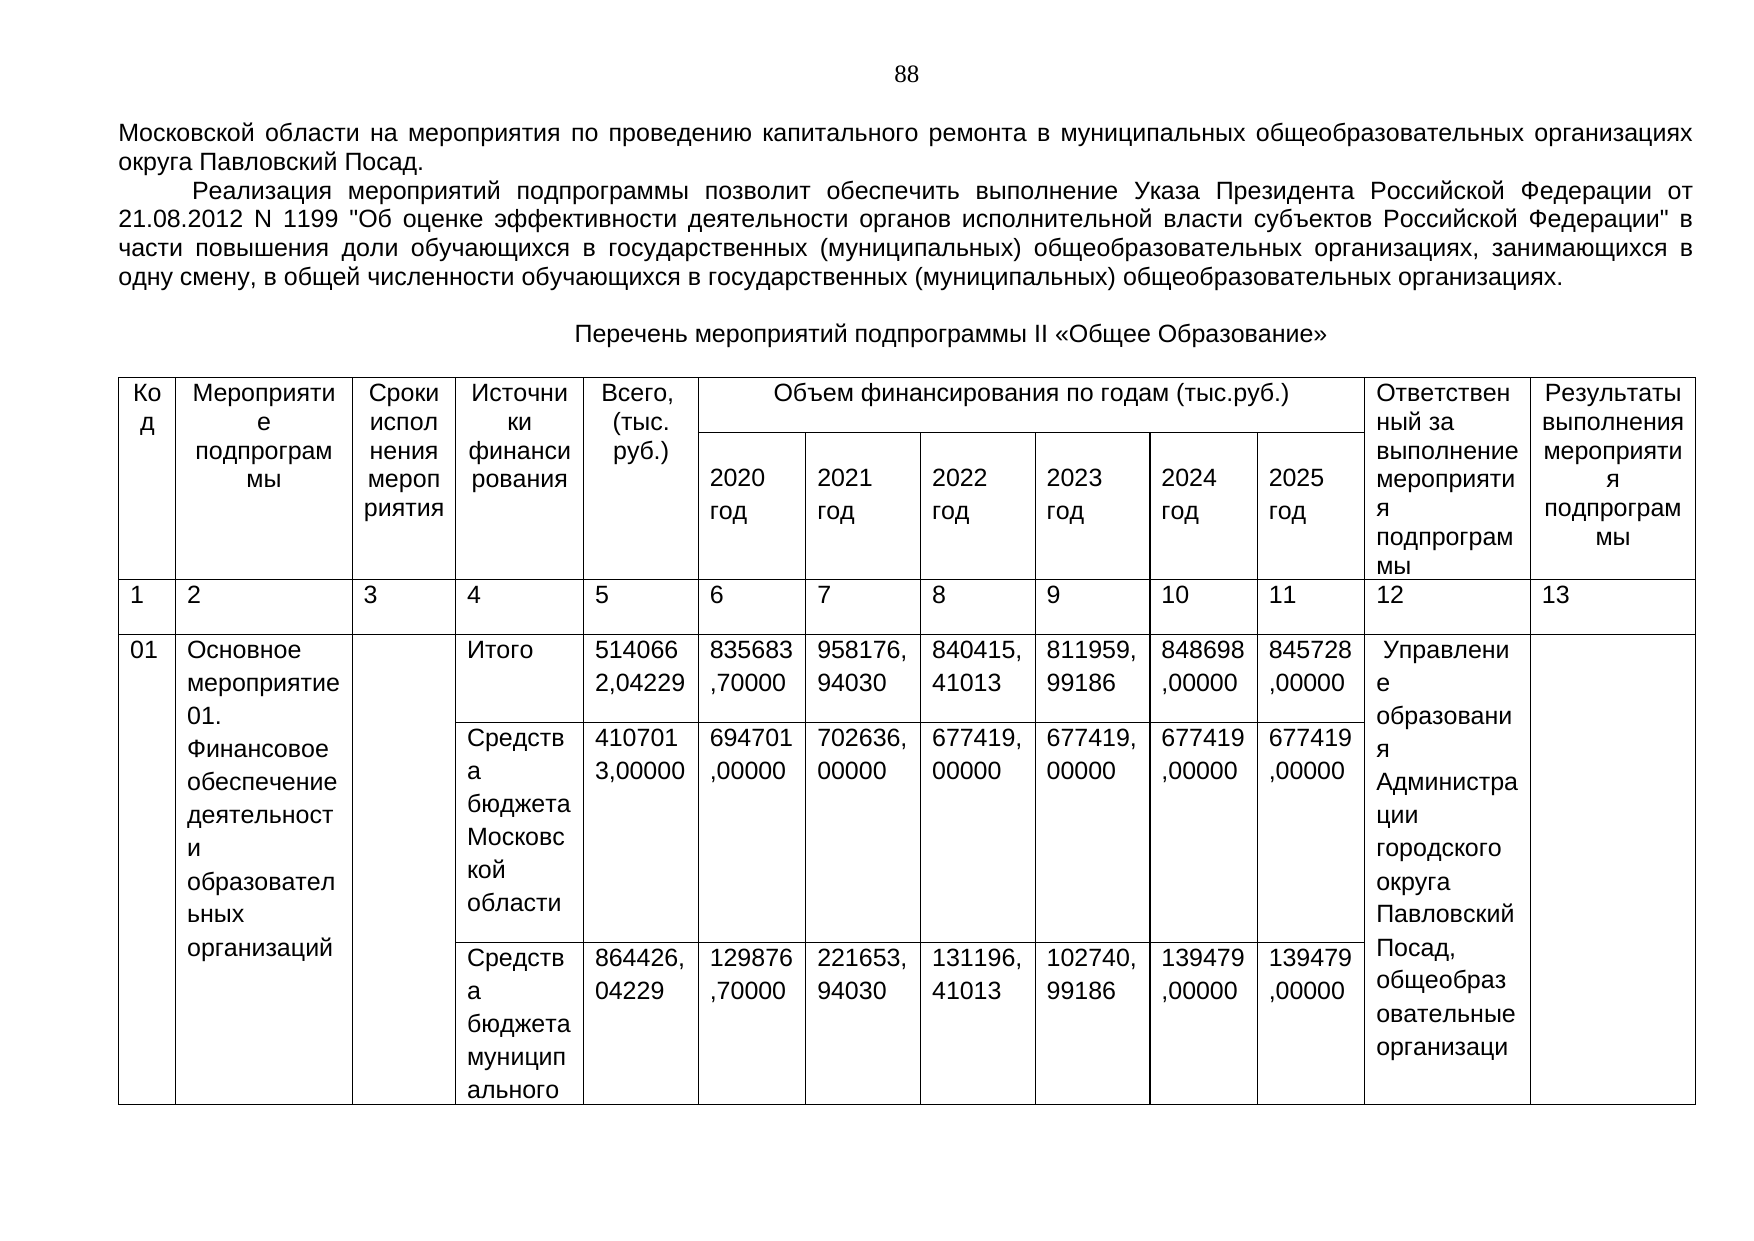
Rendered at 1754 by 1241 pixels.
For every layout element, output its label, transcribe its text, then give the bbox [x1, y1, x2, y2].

table_cell 7 [806, 580, 920, 634]
table_cell 2022 год [921, 433, 1035, 579]
table_header Результаты выполнения мероприятия подпрограммы [1531, 378, 1695, 579]
table_cell Средства бюджета Московской области [456, 723, 583, 942]
table_cell 677419,00000 [1258, 723, 1364, 942]
table_header Источники финансирования [456, 378, 583, 579]
table_cell 677419,00000 [1036, 723, 1149, 942]
table_cell 677419,00000 [1151, 723, 1257, 942]
table_cell 11 [1258, 580, 1364, 634]
table_cell 840415,41013 [921, 635, 1035, 722]
table_cell 835683,70000 [699, 635, 805, 722]
table_header Код [119, 378, 175, 579]
table_cell Итого [456, 635, 583, 722]
table_cell 131196,41013 [921, 943, 1035, 1104]
table_cell 13 [1531, 580, 1695, 634]
table_cell 702636,00000 [806, 723, 920, 942]
table_cell [353, 635, 455, 1104]
table_header Мероприятие подпрограммы [176, 378, 352, 579]
table_cell 5140662,04229 [584, 635, 698, 722]
table_cell 811959,99186 [1036, 635, 1149, 722]
table_cell 139479,00000 [1258, 943, 1364, 1104]
table_header Всего, (тыс. руб.) [584, 378, 698, 579]
table_cell 8 [921, 580, 1035, 634]
table_cell 2024 год [1151, 433, 1257, 579]
table_cell 677419,00000 [921, 723, 1035, 942]
table_cell 2021 год [806, 433, 920, 579]
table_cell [456, 943, 583, 1104]
table_cell 102740,99186 [1036, 943, 1149, 1104]
table_cell 5 [584, 580, 698, 634]
table_cell 845728,00000 [1258, 635, 1364, 722]
table_cell 221653,94030 [806, 943, 920, 1104]
table_cell 2023 год [1036, 433, 1149, 579]
table_header Сроки исполнения мероприятия [353, 378, 455, 579]
table_cell 2020 год [699, 433, 805, 579]
table_cell [1531, 635, 1695, 1104]
table_cell 9 [1036, 580, 1149, 634]
table_cell 848698,00000 [1151, 635, 1257, 722]
table_cell 4 [456, 580, 583, 634]
table_cell Управление образования Администрации городского округа Павловский Посад, общеобразовательные организации [1365, 635, 1530, 1104]
text Реализация мероприятий подпрограммы позволит обеспечить выполнение Указа Президента Российской Федерации от 21.08.2012 N 1199 "Об оценке эффективности деятельности органов исполнительной власти субъектов Российской Федерации" в части повышения доли обучающихся в государственных (муниципальных) общеобразовательных организациях, занимающихся в одну смену, в общей численности обучающихся в государственных (муниципальных) общеобразовательных организациях. [118, 176, 1695, 291]
text Перечень мероприятий подпрограммы II «Общее Образование» [207, 319, 1695, 348]
table_cell 139479,00000 [1151, 943, 1257, 1104]
table_cell 694701,00000 [699, 723, 805, 942]
table_cell 01 [119, 635, 175, 1104]
table_cell 4107013,00000 [584, 723, 698, 942]
table_cell 2 [176, 580, 352, 634]
table_cell 3 [353, 580, 455, 634]
table_cell 10 [1151, 580, 1257, 634]
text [118, 118, 1695, 176]
table_cell 129876,70000 [699, 943, 805, 1104]
table_cell 2025 год [1258, 433, 1364, 579]
table_cell 864426,04229 [584, 943, 698, 1104]
table_cell 12 [1365, 580, 1530, 634]
table_cell 958176,94030 [806, 635, 920, 722]
table_cell 6 [699, 580, 805, 634]
table_header Объем финансирования по годам (тыс.руб.) [699, 378, 1364, 432]
table_header Ответственный за выполнение мероприятия подпрограммы [1365, 378, 1530, 579]
table_cell Основное мероприятие 01. Финансовое обеспечение деятельности образовательных организаций [176, 635, 352, 1104]
table_cell 1 [119, 580, 175, 634]
